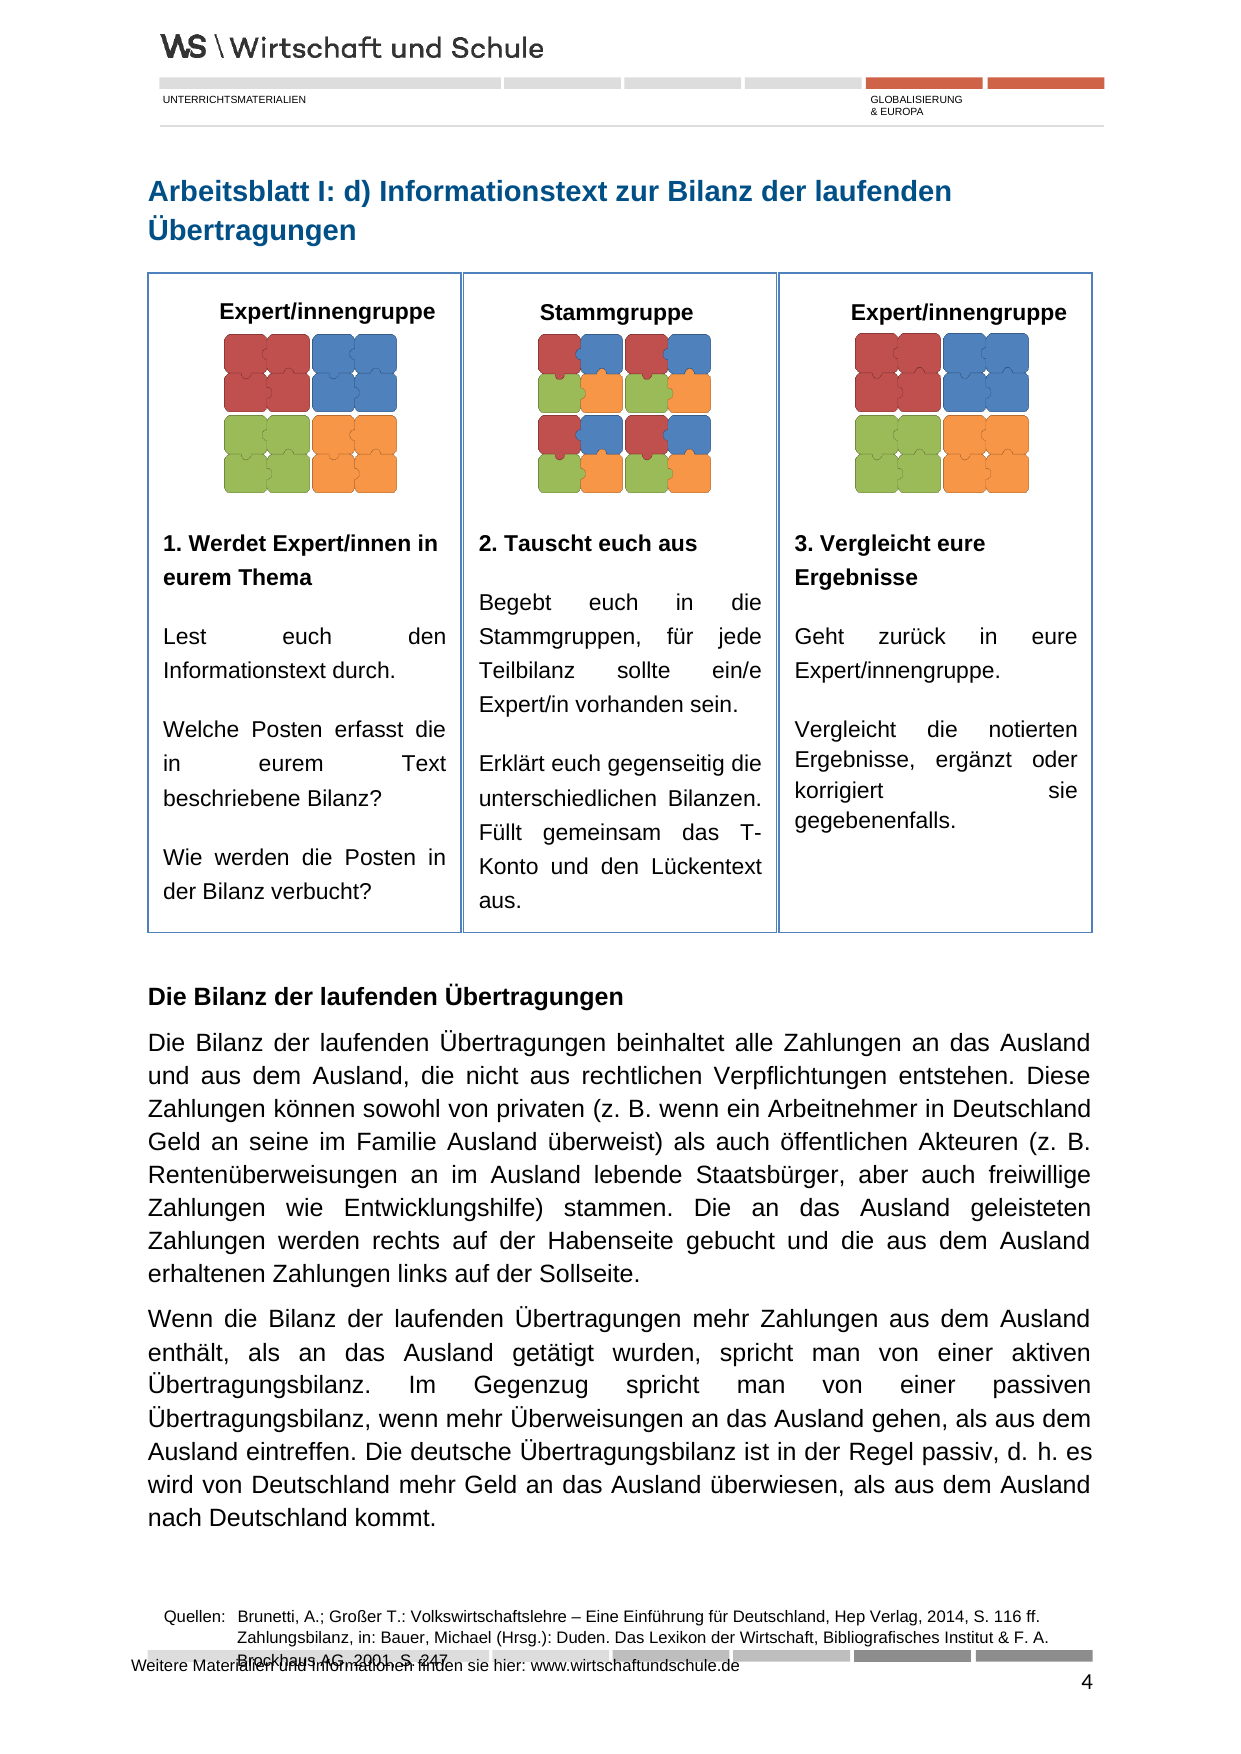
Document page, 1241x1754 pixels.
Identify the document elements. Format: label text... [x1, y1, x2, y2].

picture [625, 334, 711, 413]
text Die Bilanz der laufenden Übertragungen [148, 288, 1092, 1011]
text Wenn die Bilanz der laufenden Übertragungen mehr Zahlungen aus dem Ausland enthält, als an das Ausland getätigt wurden, spricht man von einer aktiven Übertragungsbilanz. Im Gegenzug spricht man von einer passiven Übertragungsbilanz, wenn mehr Überweisungen an das Ausland gehen, als aus dem Ausland eintreffen. Die deutsche Übertragungsbilanz ist in der Regel passiv, d. h. es wird von Deutschland mehr Geld an das Ausland überwiesen, als aus dem Ausland nach Deutschland kommt. [148, 1304, 1092, 1531]
picture [312, 334, 397, 412]
picture [538, 334, 623, 413]
picture [312, 415, 397, 493]
picture [625, 415, 711, 493]
picture [855, 415, 941, 493]
picture [855, 333, 941, 412]
text Die Bilanz der laufenden Übertragungen beinhaltet alle Zahlungen an das Ausland und aus dem Ausland, die nicht aus rechtlichen Verpflichtungen entstehen. Diese Zahlungen können sowohl von privaten (z. B. wenn ein Arbeitnehmer in Deutschland Geld an seine im Familie Ausland überweist) als auch öffentlichen Akteuren (z. B. Rentenüberweisungen an im Ausland lebende Staatsbürger, aber auch freiwillige Zahlungen wie Entwicklungshilfe) stammen. Die an das Ausland geleisteten Zahlungen werden rechts auf der Habenseite gebucht und die aus dem Ausland erhaltenen Zahlungen links auf der Sollseite. [148, 1028, 1092, 1288]
picture [943, 333, 1029, 412]
picture [224, 415, 310, 493]
picture [538, 415, 623, 493]
picture [943, 415, 1029, 493]
picture [224, 334, 310, 412]
picture [160, 34, 543, 58]
text Arbeitsblatt I: d) Informationstext zur Bilanz der laufenden Übertragungen [148, 174, 1092, 246]
